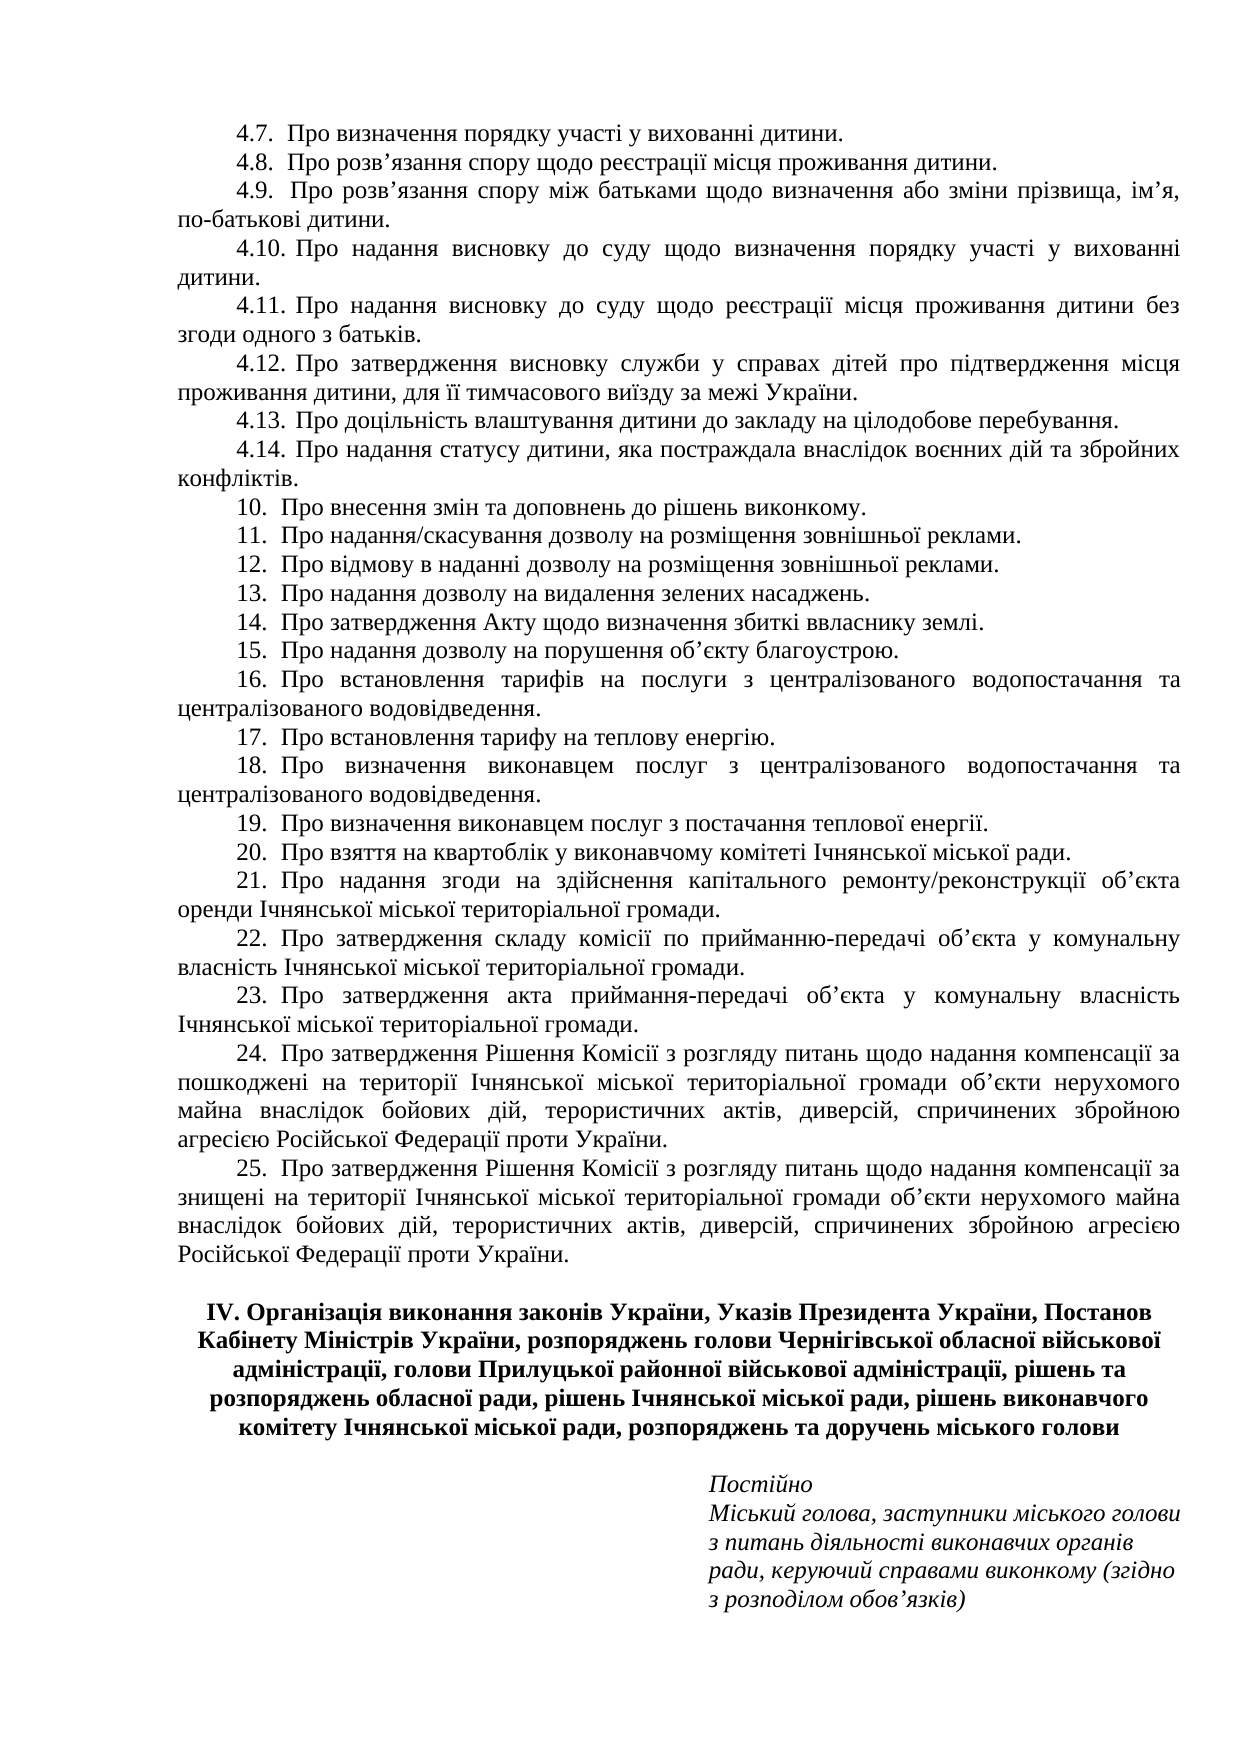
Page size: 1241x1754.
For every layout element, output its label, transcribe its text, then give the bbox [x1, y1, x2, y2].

list Про надання згоди на здійснення капітального ремонту/реконструкції об’єкта оренди Ічнянської міської територіальної громади. [177, 866, 1181, 923]
list Про встановлення тарифів на послуги з централізованого водопостачання та централізованого водовідведення. [177, 664, 1181, 722]
list Про визначення виконавцем послуг з централізованого водопостачання та централізованого водовідведення. [177, 751, 1181, 808]
list Про розв’язання спору щодо реєстрації місця проживання дитини. [177, 147, 1181, 176]
list Про затвердження Рішення Комісії з розгляду питань щодо надання компенсації за пошкоджені на території Ічнянської міської територіальної громади об’єкти нерухомого майна внаслідок бойових дій, терористичних актів, диверсій, спричинених збройною агресією Російської Федерації проти України. [177, 1038, 1181, 1153]
list Про взяття на квартоблік у виконавчому комітеті Ічнянської міської ради. [177, 837, 1181, 866]
list Про визначення порядку участі у вихованні дитини. [177, 118, 1181, 147]
list Про внесення змін та доповнень до рішень виконкому. [177, 492, 1181, 521]
list Про надання дозволу на порушення об’єкту благоустрою. [177, 636, 1181, 664]
list Про затвердження висновку служби у справах дітей про підтвердження місця проживання дитини, для її тимчасового виїзду за межі України. [177, 348, 1181, 406]
text Постійно [709, 1469, 1181, 1498]
list Про визначення виконавцем послуг з постачання теплової енергії. [177, 808, 1181, 837]
text Міський голова, заступники міського голови з питань діяльності виконавчих органів ради, керуючий справами виконкому (згідно з розподілом обов’язків) [709, 1498, 1181, 1613]
list Про відмову в наданні дозволу на розміщення зовнішньої реклами. [177, 549, 1181, 578]
list Про встановлення тарифу на теплову енергію. [177, 722, 1181, 751]
text ІV. Організація виконання законів України, Указів Президента України, Постанов Кабінету Міністрів України, розпоряджень голови Чернігівської обласної військової адміністрації, голови Прилуцької районної військової адміністрації, рішень та розпоряджень обласної ради, рішень Ічнянської міської ради, рішень виконавчого комітету Ічнянської міської ради, розпоряджень та доручень міського голови [177, 1297, 1181, 1441]
list Про затвердження акта приймання-передачі об’єкта у комунальну власність Ічнянської міської територіальної громади. [177, 981, 1181, 1038]
list Про надання висновку до суду щодо реєстрації місця проживання дитини без згоди одного з батьків. [177, 291, 1181, 348]
list Про затвердження Акту щодо визначення збиткі ввласнику землі. [177, 607, 1181, 636]
list Про затвердження Рішення Комісії з розгляду питань щодо надання компенсації за знищені на території Ічнянської міської територіальної громади об’єкти нерухомого майна внаслідок бойових дій, терористичних актів, диверсій, спричинених збройною агресією Російської Федерації проти України. [177, 1153, 1181, 1268]
list Про надання висновку до суду щодо визначення порядку участі у вихованні дитини. [177, 233, 1181, 291]
list Про розв’язання спору між батьками щодо визначення або зміни прізвища, ім’я, по-батькові дитини. [177, 176, 1181, 233]
list Про затвердження складу комісії по прийманню-передачі об’єкта у комунальну власність Ічнянської міської територіальної громади. [177, 923, 1181, 981]
list Про доцільність влаштування дитини до закладу на цілодобове перебування. [177, 406, 1181, 434]
list Про надання дозволу на видалення зелених насаджень. [177, 578, 1181, 607]
list Про надання/скасування дозволу на розміщення зовнішньої реклами. [177, 521, 1181, 549]
list Про надання статусу дитини, яка постраждала внаслідок воєнних дій та збройних конфліктів. [177, 434, 1181, 492]
